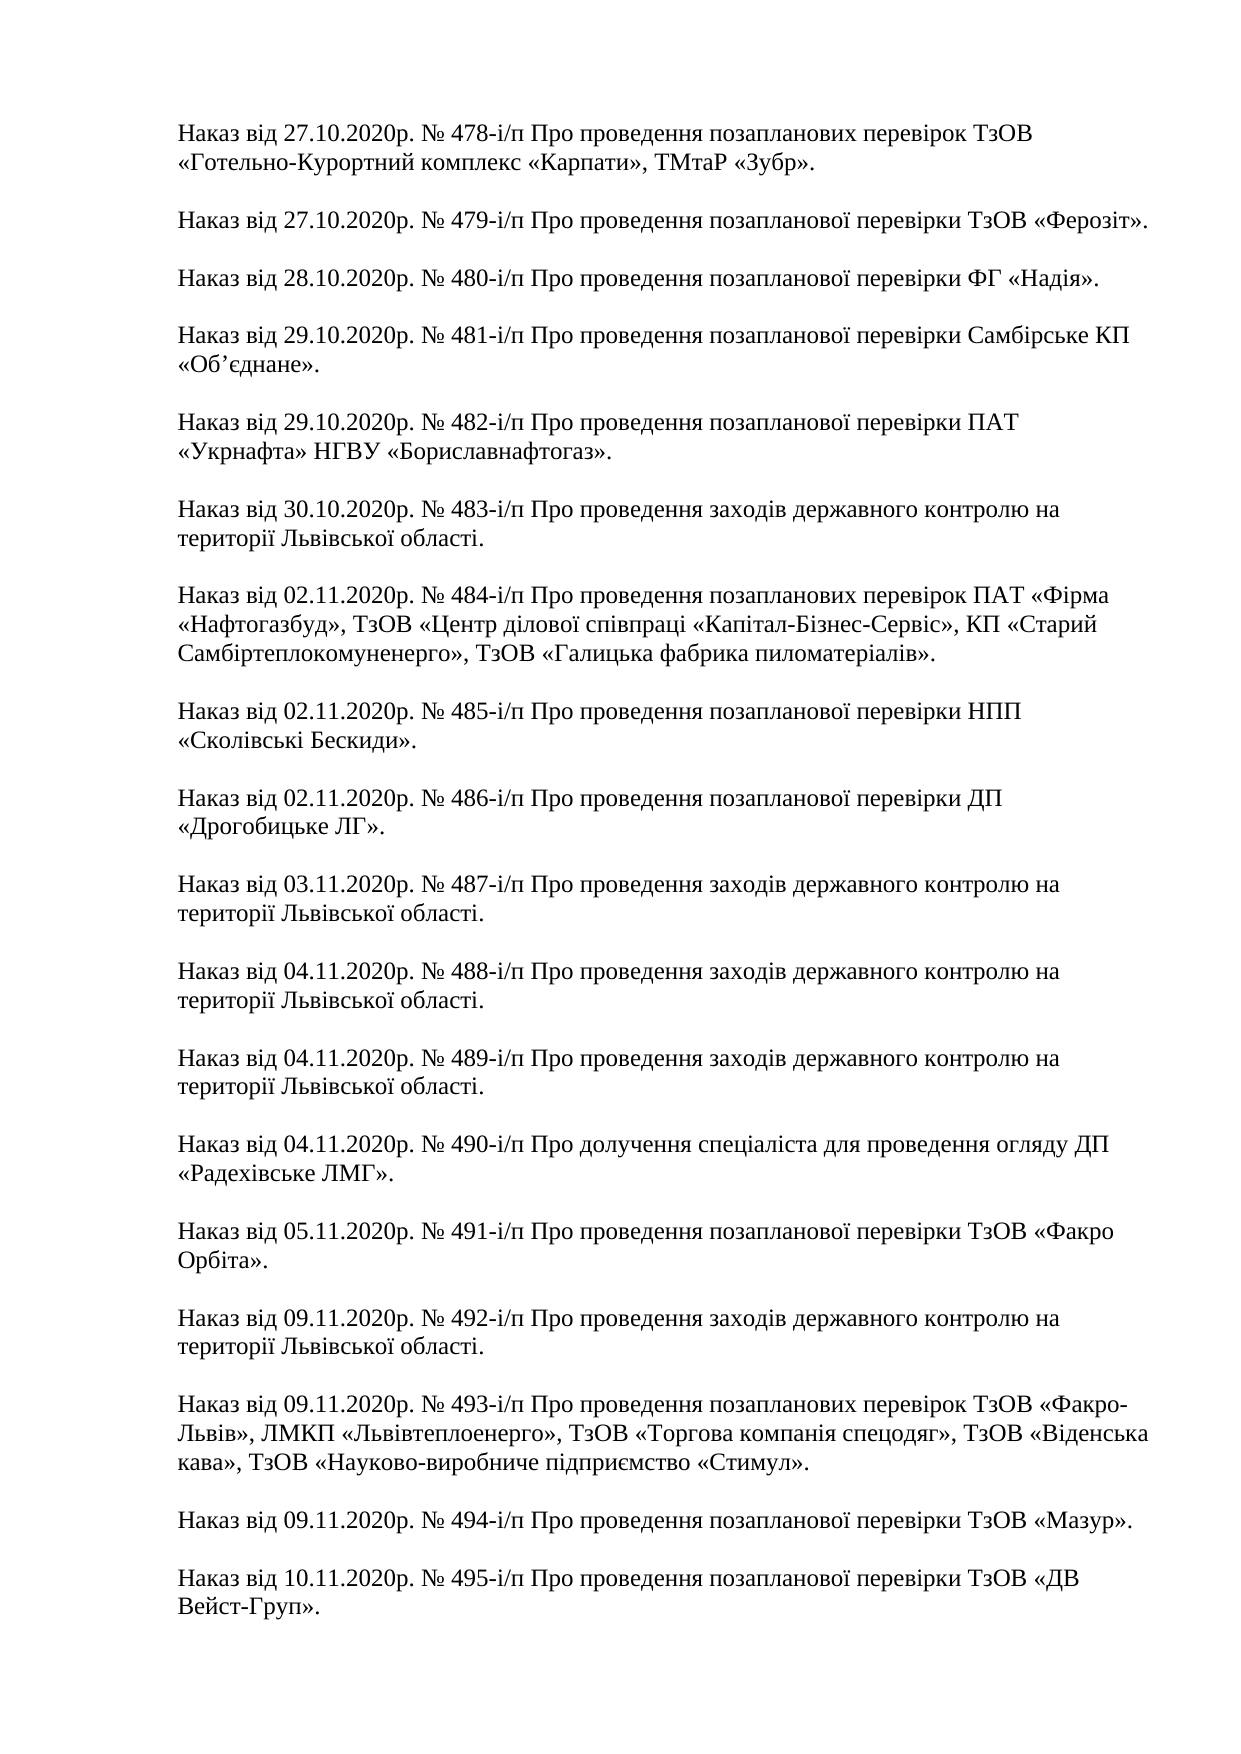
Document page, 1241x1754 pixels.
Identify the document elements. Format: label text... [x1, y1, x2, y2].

text Наказ від 02.11.2020р. № 486-і/п Про проведення позапланової перевірки ДП «Дрогобицьке ЛГ». [177, 783, 1152, 840]
text Наказ від 04.11.2020р. № 490-і/п Про долучення спеціаліста для проведення огляду ДП «Радехівське ЛМГ». [177, 1129, 1152, 1187]
text Наказ від 28.10.2020р. № 480-і/п Про проведення позапланової перевірки ФГ «Надія». [177, 263, 1152, 291]
text Наказ від 30.10.2020р. № 483-і/п Про проведення заходів державного контролю на території Львівської області. [177, 494, 1152, 551]
text Наказ від 10.11.2020р. № 495-і/п Про проведення позапланової перевірки ТзОВ «ДВ Вейст-Груп». [177, 1563, 1152, 1620]
text Наказ від 29.10.2020р. № 481-і/п Про проведення позапланової перевірки Самбірське КП «Об’єднане». [177, 321, 1152, 378]
text Наказ від 04.11.2020р. № 488-і/п Про проведення заходів державного контролю на території Львівської області. [177, 956, 1152, 1013]
text Наказ від 03.11.2020р. № 487-і/п Про проведення заходів державного контролю на території Львівської області. [177, 869, 1152, 927]
text Наказ від 09.11.2020р. № 493-і/п Про проведення позапланових перевірок ТзОВ «Факро-Львів», ЛМКП «Львівтеплоенерго», ТзОВ «Торгова компанія спецодяг», ТзОВ «Віденська кава», ТзОВ «Науково-виробниче підприємство «Стимул». [177, 1389, 1152, 1476]
text Наказ від 04.11.2020р. № 489-і/п Про проведення заходів державного контролю на території Львівської області. [177, 1043, 1152, 1100]
text Наказ від 09.11.2020р. № 494-і/п Про проведення позапланової перевірки ТзОВ «Мазур». [177, 1505, 1152, 1533]
text Наказ від 29.10.2020р. № 482-і/п Про проведення позапланової перевірки ПАТ «Укрнафта» НГВУ «Бориславнафтогаз». [177, 407, 1152, 465]
text Наказ від 02.11.2020р. № 484-і/п Про проведення позапланових перевірок ПАТ «Фірма «Нафтогазбуд», ТзОВ «Центр ділової співпраці «Капітал-Бізнес-Сервіс», КП «Старий Самбіртеплокомуненерго», ТзОВ «Галицька фабрика пиломатеріалів». [177, 581, 1152, 667]
text Наказ від 02.11.2020р. № 485-і/п Про проведення позапланової перевірки НПП «Сколівські Бескиди». [177, 696, 1152, 753]
text Наказ від 05.11.2020р. № 491-і/п Про проведення позапланової перевірки ТзОВ «Факро Орбіта». [177, 1216, 1152, 1273]
text Наказ від 27.10.2020р. № 479-і/п Про проведення позапланової перевірки ТзОВ «Ферозіт». [177, 205, 1152, 233]
text Наказ від 27.10.2020р. № 478-і/п Про проведення позапланових перевірок ТзОВ «Готельно-Курортний комплекс «Карпати», ТМтаР «Зубр». [177, 118, 1152, 176]
text Наказ від 09.11.2020р. № 492-і/п Про проведення заходів державного контролю на території Львівської області. [177, 1303, 1152, 1360]
